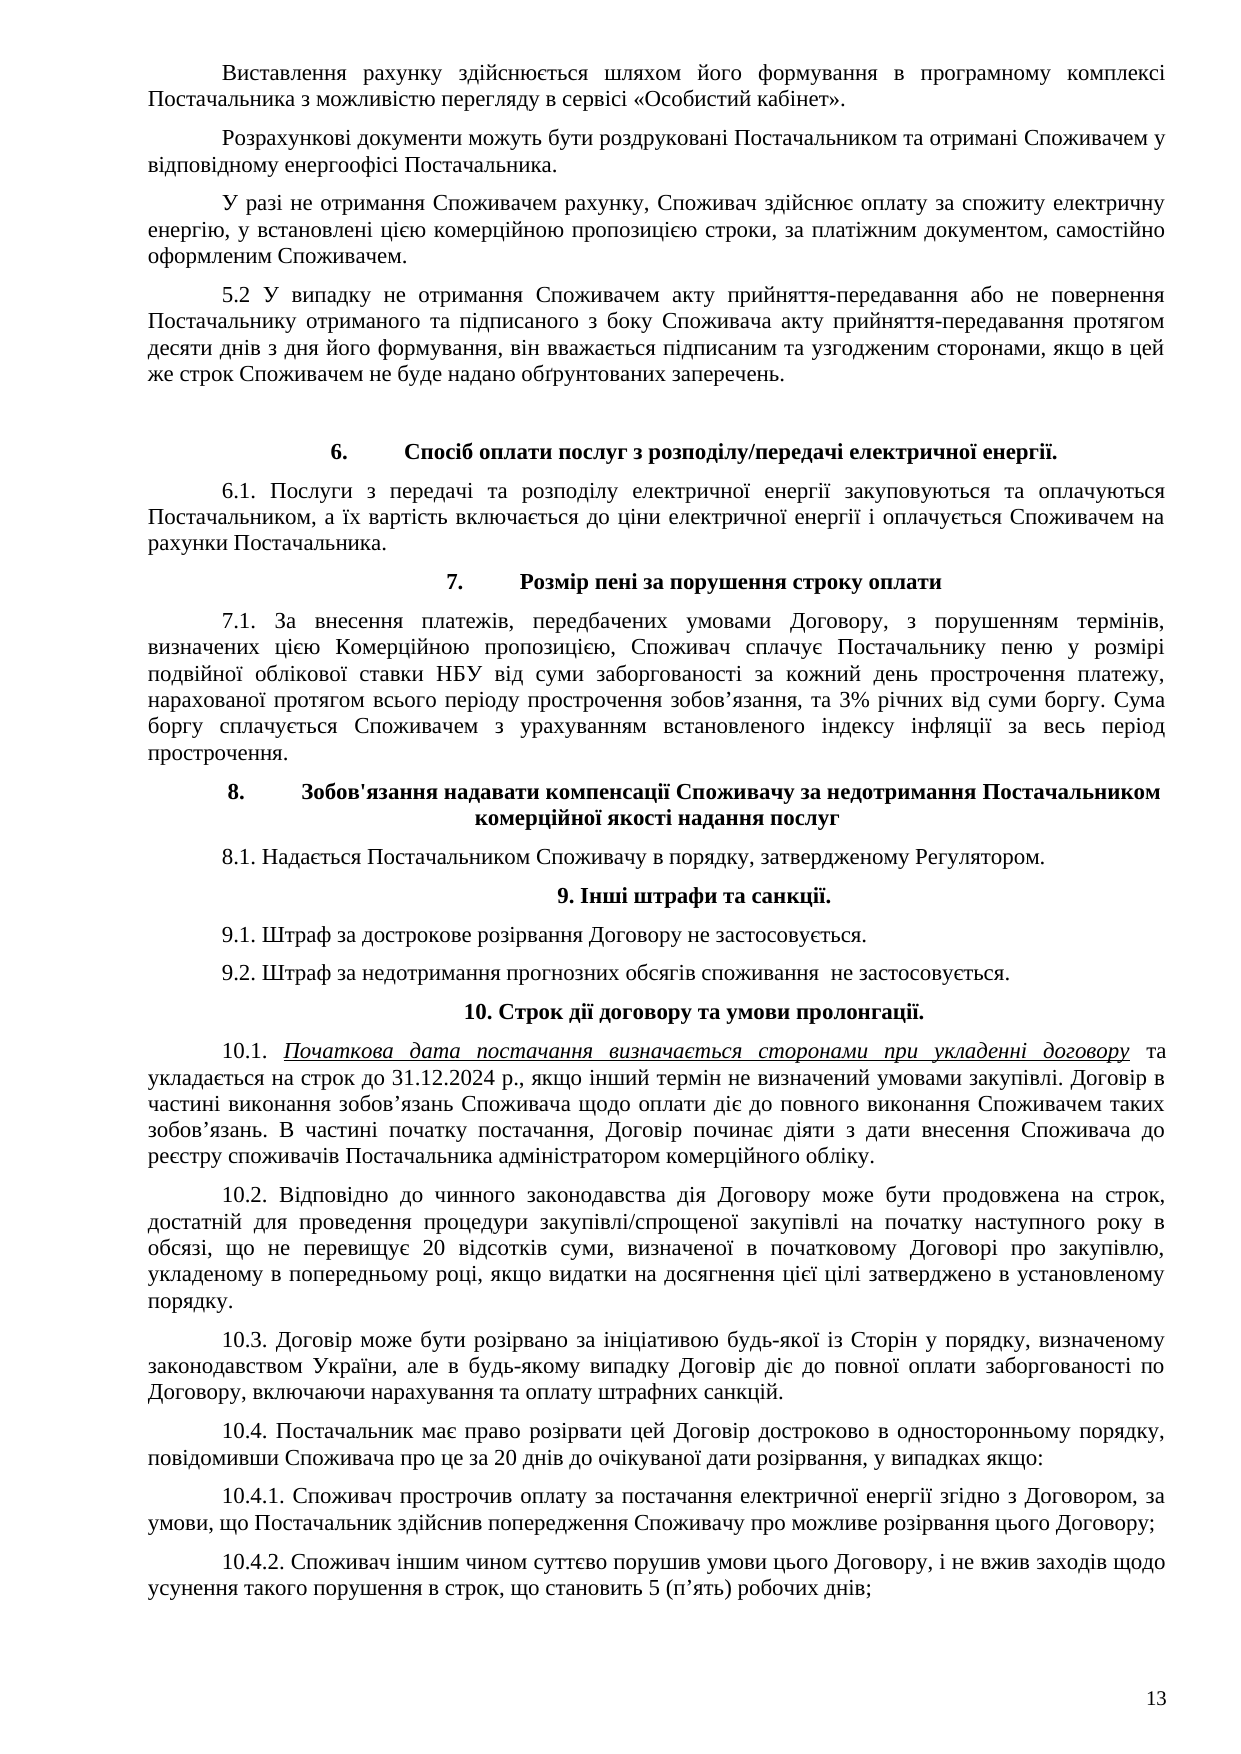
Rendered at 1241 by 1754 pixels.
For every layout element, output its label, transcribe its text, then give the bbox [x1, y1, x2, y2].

text 6.1. Послуги з передачі та розподілу електричної енергії закуповуються та оплачуються Постачальником, а їх вартість включається до ціни електричної енергії і оплачується Споживачем на рахунки Постачальника. [148, 477, 1167, 556]
text 7.1. За внесення платежів, передбачених умовами Договору, з порушенням термінів, визначених цією Комерційною пропозицією, Споживач сплачує Постачальнику пеню у розмірі подвійної облікової ставки НБУ від суми заборгованості за кожний день прострочення платежу, нарахованої протягом всього періоду прострочення зобов’язання, та 3% річних від суми боргу. Сума боргу сплачується Споживачем з урахуванням встановленого індексу інфляції за весь період прострочення. [148, 607, 1167, 765]
text 10.4.2. Споживач іншим чином суттєво порушив умови цього Договору, і не вжив заходів щодо усунення такого порушення в строк, що становить 5 (п’ять) робочих днів; [148, 1548, 1167, 1600]
list 10.4. Постачальник має право розірвати цей Договір достроково в односторонньому порядку, повідомивши Споживача про це за 20 днів до очікуваної дати розірвання, у випадках якщо: [148, 1417, 1167, 1470]
text 10. Строк дії договору та умови пролонгації. [148, 998, 1167, 1025]
list Спосіб оплати послуг з розподілу/передачі електричної енергії. [148, 438, 1167, 464]
list Зобов'язання надавати компенсації Споживачу за недотримання Постачальником комерційної якості надання послуг [148, 778, 1167, 830]
text 9.1. Штраф за дострокове розірвання Договору не застосовується. [148, 921, 1167, 947]
text 10.2. Відповідно до чинного законодавства дія Договору може бути продовжена на строк, достатній для проведення процедури закупівлі/спрощеної закупівлі на початку наступного року в обсязі, що не перевищує 20 відсотків суми, визначеної в початковому Договорі про закупівлю, укладеному в попередньому році, якщо видатки на досягнення цієї цілі затверджено в установленому порядку. [148, 1181, 1167, 1313]
text Розрахункові документи можуть бути роздруковані Постачальником та отримані Споживачем у відповідному енергоофісі Постачальника. [148, 124, 1167, 177]
text 9. Інші штрафи та санкції. [148, 882, 1167, 908]
text 10.1. Початкова дата постачання визначається сторонами при укладенні договору та укладається на строк до 31.12.2024 р., якщо інший термін не визначений умовами закупівлі. Договір в частині виконання зобов’язань Споживача щодо оплати діє до повного виконання Споживачем таких зобов’язань. В частині початку постачання, Договір починає діяти з дати внесення Споживача до реєстру споживачів Постачальника адміністратором комерційного обліку. [148, 1037, 1167, 1169]
list 10.3. Договір може бути розірвано за ініціативою будь-якої із Сторін у порядку, визначеному законодавством України, але в будь-якому випадку Договір діє до повної оплати заборгованості по Договору, включаючи нарахування та оплату штрафних санкцій. [148, 1326, 1167, 1405]
text У разі не отримання Споживачем рахунку, Споживач здійснює оплату за спожиту електричну енергію, у встановлені цією комерційною пропозицією строки, за платіжним документом, самостійно оформленим Споживачем. [148, 189, 1167, 268]
text 10.4.1. Споживач прострочив оплату за постачання електричної енергії згідно з Договором, за умови, що Постачальник здійснив попередження Споживачу про можливе розірвання цього Договору; [148, 1482, 1167, 1535]
text 8.1. Надається Постачальником Споживачу в порядку, затвердженому Регулятором. [148, 843, 1167, 869]
text 9.2. Штраф за недотримання прогнозних обсягів споживання не застосовується. [148, 959, 1167, 986]
list Розмір пені за порушення строку оплати [148, 568, 1167, 594]
text 5.2 У випадку не отримання Споживачем акту прийняття-передавання або не повернення Постачальнику отриманого та підписаного з боку Споживача акту прийняття-передавання протягом десяти днів з дня його формування, він вважається підписаним та узгодженим сторонами, якщо в цей же строк Споживачем не буде надано обґрунтованих заперечень. [148, 281, 1167, 386]
text Виставлення рахунку здійснюється шляхом його формування в програмному комплексі Постачальника з можливістю перегляду в сервісі «Особистий кабінет». [148, 59, 1167, 112]
